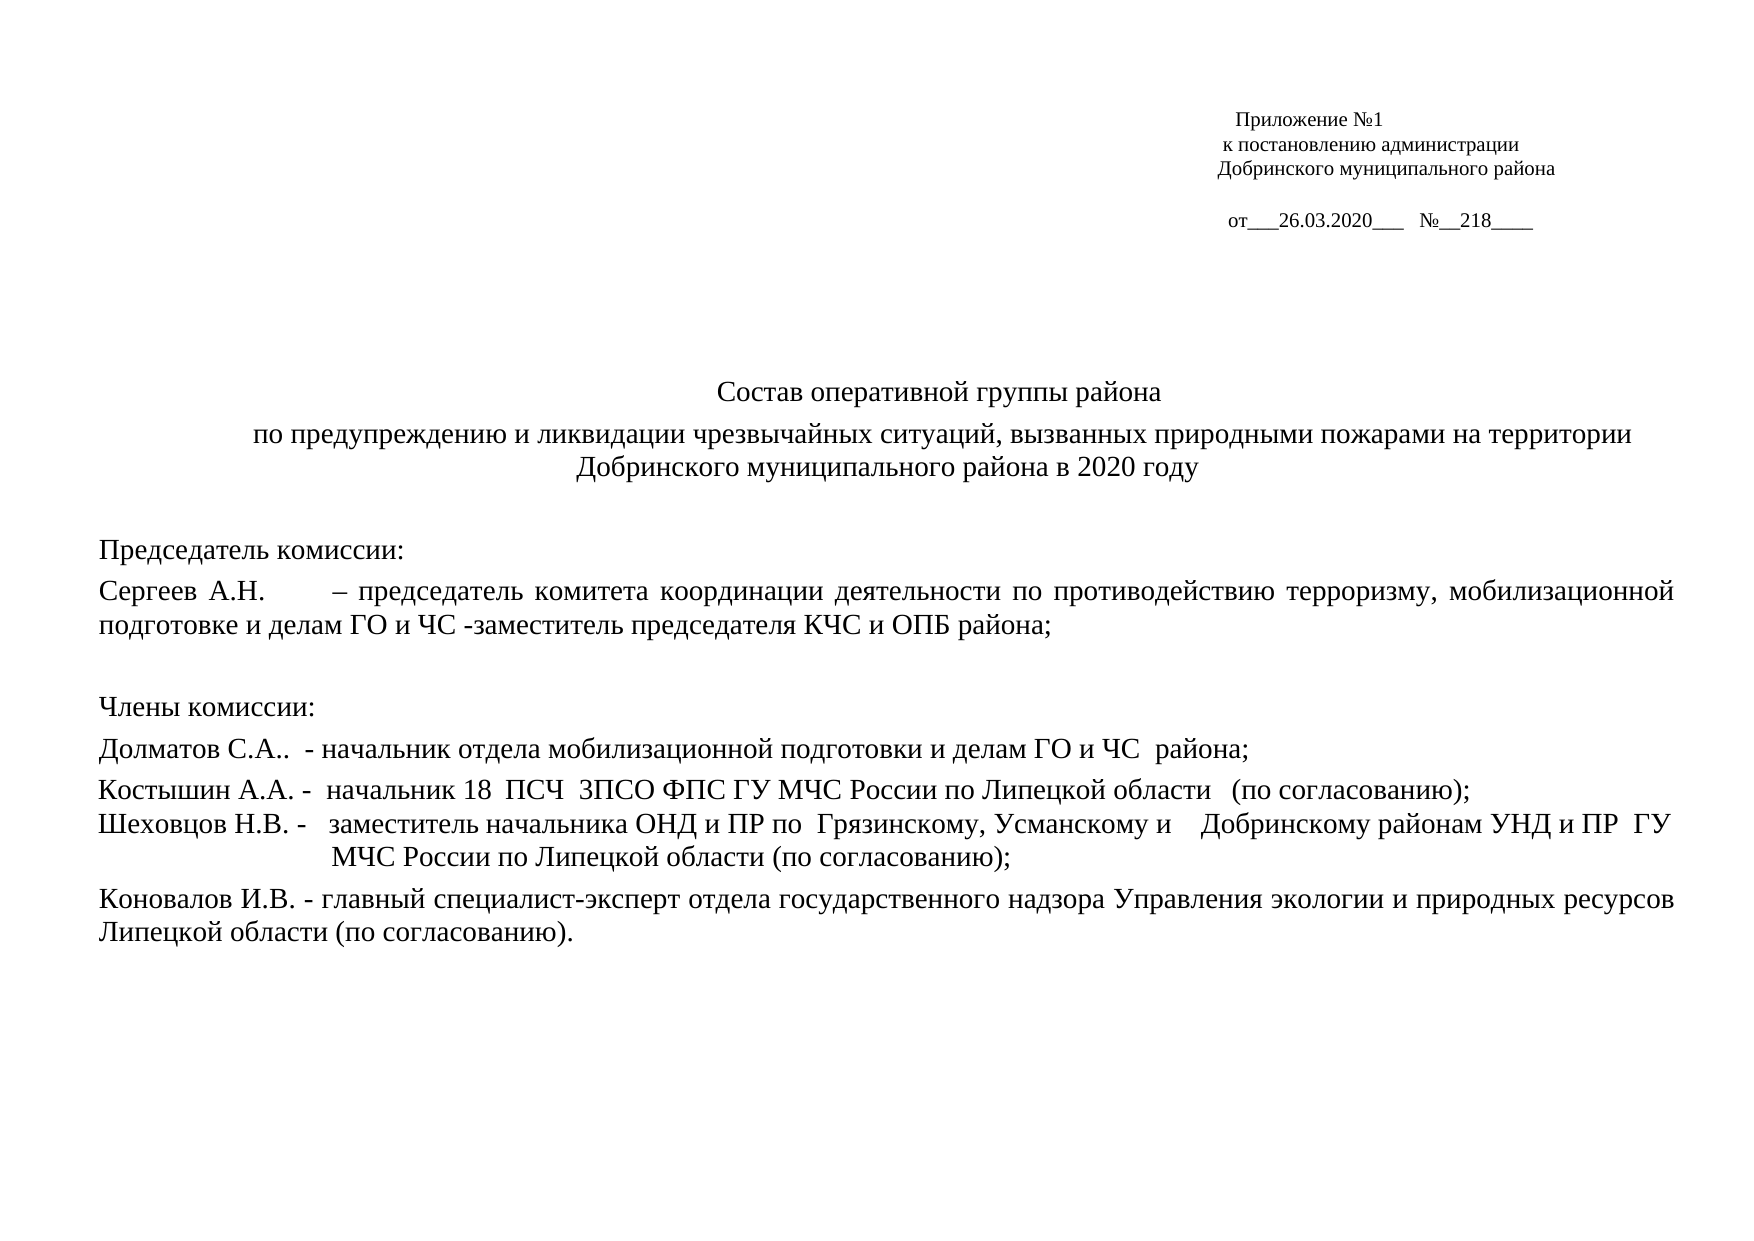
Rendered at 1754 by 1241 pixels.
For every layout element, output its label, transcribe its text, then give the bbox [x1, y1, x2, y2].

text Приложение №1 [25, 107, 1679, 131]
text МЧС России по Липецкой области (по согласованию); [25, 839, 1679, 873]
text Шеховцов Н.В. - заместитель начальника ОНД и ПР по Грязинскому, Усманскому и Добринскому районам УНД и ПР ГУ [25, 806, 1679, 839]
text Долматов С.А.. - начальник отдела мобилизационной подготовки и делам ГО и ЧС района; [99, 731, 1676, 764]
text от___26.03.2020___ №__218____ [25, 208, 1679, 232]
text Коновалов И.В. - главный специалист-эксперт отдела государственного надзора Управления экологии и природных ресурсов Липецкой области (по согласованию). [99, 881, 1676, 948]
text Председатель комиссии: [99, 532, 1676, 566]
text Добринского муниципального района [25, 156, 1679, 179]
text Члены комиссии: [99, 689, 1676, 723]
text Состав оперативной группы района [99, 374, 1676, 408]
text Костышин А.А. - начальник 18 ПСЧ 3ПСО ФПС ГУ МЧС России по Липецкой области (по согласованию); [25, 772, 1679, 806]
text по предупреждению и ликвидации чрезвычайных ситуаций, вызванных природными пожарами на территории Добринского муниципального района в 2020 году [99, 416, 1676, 483]
text Сергеев А.Н. – председатель комитета координации деятельности по противодействию терроризму, мобилизационной подготовке и делам ГО и ЧС -заместитель председателя КЧС и ОПБ района; [99, 573, 1676, 640]
text к постановлению администрации [25, 131, 1679, 156]
